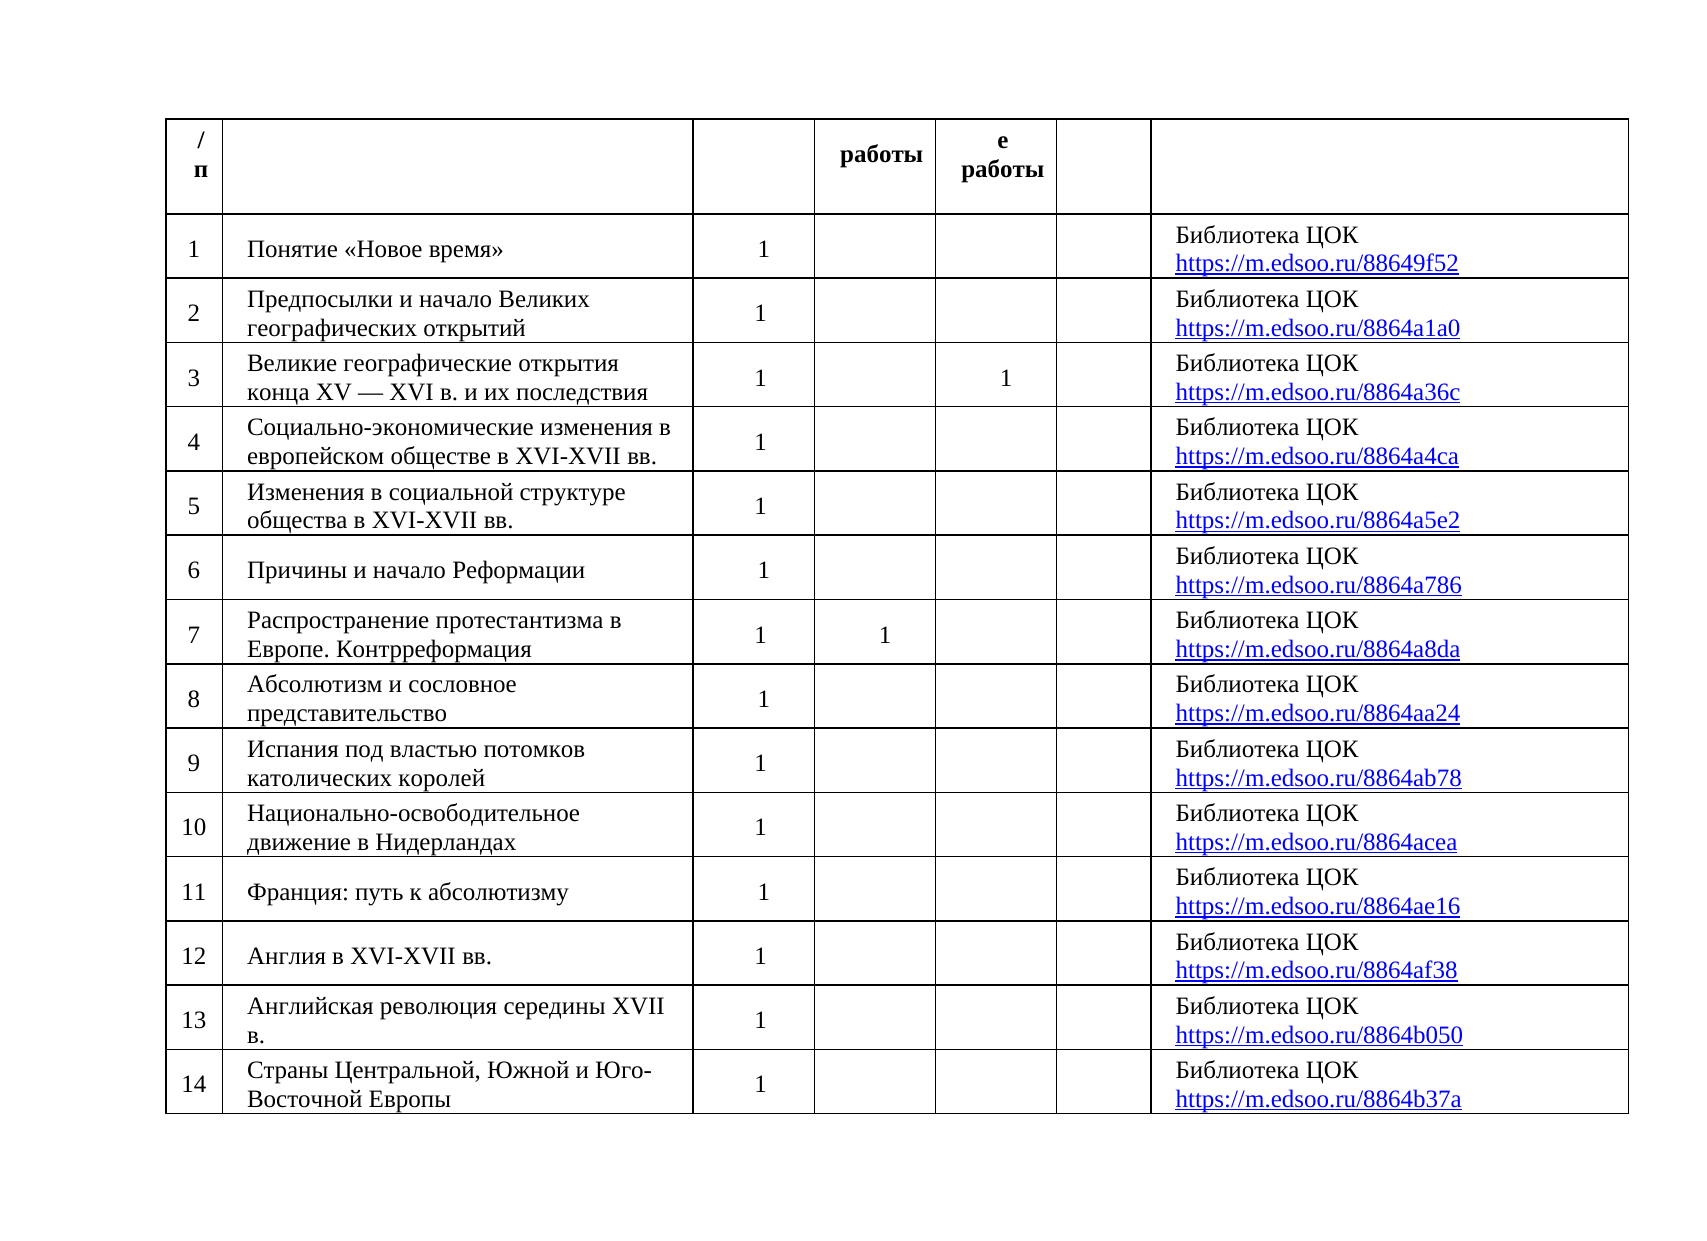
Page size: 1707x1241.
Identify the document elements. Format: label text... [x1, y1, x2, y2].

table_cell [1057, 665, 1150, 727]
table_cell Библиотека ЦОК https://m.edsoo.ru/8864a1a0 [1152, 279, 1628, 341]
table_cell 10 [167, 793, 222, 856]
table_cell [815, 922, 935, 984]
table_cell [815, 343, 935, 406]
table_cell [1057, 215, 1150, 277]
table_cell Английская революция середины XVII в. [223, 986, 692, 1048]
table_cell 1 [694, 536, 814, 598]
table_cell 1 [694, 793, 814, 856]
table_cell [815, 407, 935, 470]
table_cell Всего [694, 120, 814, 213]
table_cell 14 [167, 1050, 222, 1113]
table_cell [936, 215, 1056, 277]
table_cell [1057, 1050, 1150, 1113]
table_cell Великие географические открытия конца XV — XVI в. и их последствия [223, 343, 692, 406]
table_cell 3 [167, 343, 222, 406]
table_cell 9 [167, 729, 222, 791]
table_cell 1 [694, 922, 814, 984]
table_cell 1 [694, 729, 814, 791]
table_cell [1057, 793, 1150, 856]
table_cell 5 [167, 472, 222, 534]
table_cell 6 [167, 536, 222, 598]
table_cell [1057, 407, 1150, 470]
table_cell [936, 472, 1056, 534]
table_cell Библиотека ЦОК https://m.edsoo.ru/8864af38 [1152, 922, 1628, 984]
table_cell 8 [167, 665, 222, 727]
table_cell 1 [936, 343, 1056, 406]
table_cell 1 [815, 600, 935, 663]
table_cell 12 [167, 922, 222, 984]
table_cell [815, 472, 935, 534]
table_cell Практические работы [936, 120, 1056, 213]
table_cell 1 [694, 857, 814, 920]
table_cell [936, 279, 1056, 341]
table_cell Предпосылки и начало Великих географических открытий [223, 279, 692, 341]
table_cell [815, 857, 935, 920]
table_cell Библиотека ЦОК https://m.edsoo.ru/8864a36c [1152, 343, 1628, 406]
table_cell [936, 922, 1056, 984]
table_cell 1 [694, 279, 814, 341]
table_cell Изменения в социальной структуре общества в XVI-XVII вв. [223, 472, 692, 534]
table_cell Социально-экономические изменения в европейском обществе в XVI-XVII вв. [223, 407, 692, 470]
table_cell [936, 600, 1056, 663]
table_cell 1 [694, 215, 814, 277]
table_cell Понятие «Новое время» [223, 215, 692, 277]
table_cell [1057, 600, 1150, 663]
table_cell Библиотека ЦОК https://m.edsoo.ru/8864ae16 [1152, 857, 1628, 920]
table_cell 1 [167, 215, 222, 277]
table_cell Библиотека ЦОК https://m.edsoo.ru/88649f52 [1152, 215, 1628, 277]
table_cell [815, 793, 935, 856]
table_cell [815, 729, 935, 791]
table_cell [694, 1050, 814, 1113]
table_cell Испания под властью потомков католических королей [223, 729, 692, 791]
table_cell [1057, 536, 1150, 598]
table_cell Библиотека ЦОК https://m.edsoo.ru/8864ab78 [1152, 729, 1628, 791]
table_cell 1 [694, 472, 814, 534]
table_cell [1057, 986, 1150, 1048]
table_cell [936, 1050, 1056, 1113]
table_cell [1057, 922, 1150, 984]
table_cell Национально-освободительное движение в Нидерландах [223, 793, 692, 856]
table_cell [936, 536, 1056, 598]
table_cell [936, 729, 1056, 791]
table_cell [1057, 343, 1150, 406]
table_cell [936, 986, 1056, 1048]
table_cell [936, 407, 1056, 470]
table_cell Причины и начало Реформации [223, 536, 692, 598]
table_cell [815, 215, 935, 277]
table_cell Англия в XVI-XVII вв. [223, 922, 692, 984]
table_cell [815, 986, 935, 1048]
table_cell Абсолютизм и сословное представительство [223, 665, 692, 727]
table_cell 1 [694, 986, 814, 1048]
table_cell [936, 793, 1056, 856]
table_cell 1 [694, 343, 814, 406]
table_cell [1057, 472, 1150, 534]
table_cell 1 [694, 600, 814, 663]
table_cell [1057, 729, 1150, 791]
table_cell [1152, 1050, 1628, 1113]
table_cell [1057, 857, 1150, 920]
table_cell Библиотека ЦОК https://m.edsoo.ru/8864b050 [1152, 986, 1628, 1048]
table_cell 1 [694, 665, 814, 727]
table_cell 13 [167, 986, 222, 1048]
table_cell Распространение протестантизма в Европе. Контрреформация [223, 600, 692, 663]
table_cell [936, 665, 1056, 727]
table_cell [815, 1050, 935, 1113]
table_cell [1057, 279, 1150, 341]
table_cell Библиотека ЦОК https://m.edsoo.ru/8864aa24 [1152, 665, 1628, 727]
table_cell 11 [167, 857, 222, 920]
table_cell [815, 665, 935, 727]
table_cell Библиотека ЦОК https://m.edsoo.ru/8864acea [1152, 793, 1628, 856]
table_cell Библиотека ЦОК https://m.edsoo.ru/8864a4ca [1152, 407, 1628, 470]
table_cell 1 [694, 407, 814, 470]
table_cell Библиотека ЦОК https://m.edsoo.ru/8864a786 [1152, 536, 1628, 598]
table_cell Библиотека ЦОК https://m.edsoo.ru/8864a8da [1152, 600, 1628, 663]
table_cell [936, 857, 1056, 920]
table_cell 7 [167, 600, 222, 663]
table_cell Франция: путь к абсолютизму [223, 857, 692, 920]
table_cell [815, 279, 935, 341]
table_cell Контрольные работы [815, 120, 935, 213]
table_cell Страны Центральной, Южной и Юго-Восточной Европы [223, 1050, 692, 1113]
table_cell Библиотека ЦОК https://m.edsoo.ru/8864a5e2 [1152, 472, 1628, 534]
table_cell 2 [167, 279, 222, 341]
table_cell [815, 536, 935, 598]
table_cell 4 [167, 407, 222, 470]
